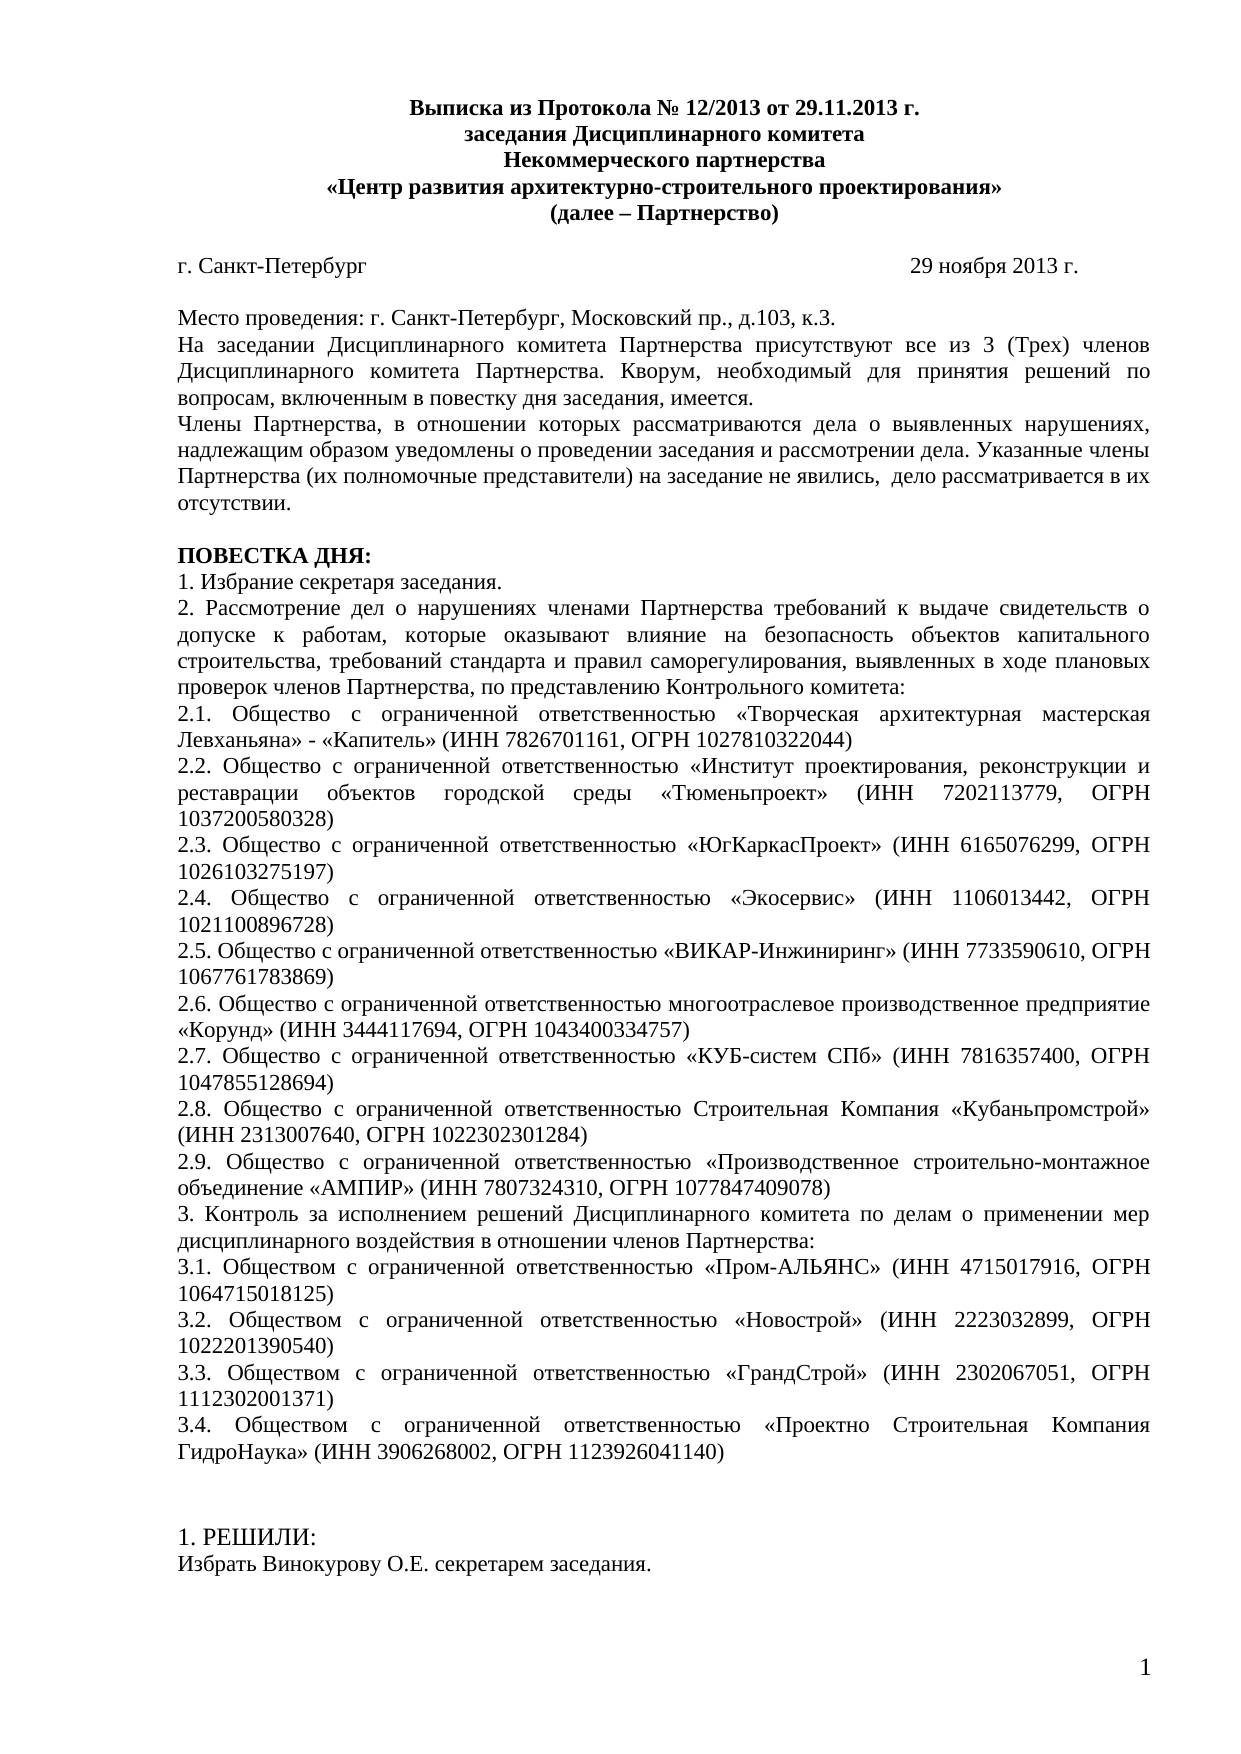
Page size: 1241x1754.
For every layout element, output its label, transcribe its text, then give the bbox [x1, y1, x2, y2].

text ПОВЕСТКА ДНЯ: [177, 542, 1152, 568]
text 2.3. Общество с ограниченной ответственностью «ЮгКаркасПроект» (ИНН 6165076299, ОГРН 1026103275197) [177, 832, 1152, 884]
text г. Санкт-Петербург 29 ноября 2013 г. [177, 252, 1152, 278]
text 2.9. Общество с ограниченной ответственностью «Производственное строительно-монтажное объединение «АМПИР» (ИНН 7807324310, ОГРН 1077847409078) [177, 1148, 1152, 1201]
text «Центр развития архитектурно-строительного проектирования» [177, 173, 1152, 199]
text 3.4. Обществом с ограниченной ответственностью «Проектно Строительная Компания ГидроНаука» (ИНН 3906268002, ОГРН 1123926041140) [177, 1411, 1152, 1464]
text Члены Партнерства, в отношении которых рассматриваются дела о выявленных нарушениях, надлежащим образом уведомлены о проведении заседания и рассмотрении дела. Указанные члены Партнерства (их полномочные представители) на заседание не явились, дело рассматривается в их отсутствии. [177, 410, 1152, 515]
text 2.1. Общество с ограниченной ответственностью «Творческая архитектурная мастерская Левханьяна» - «Капитель» (ИНН 7826701161, ОГРН 1027810322044) [177, 700, 1152, 752]
text 2.6. Общество с ограниченной ответственностью многоотраслевое производственное предприятие «Корунд» (ИНН 3444117694, ОГРН 1043400334757) [177, 990, 1152, 1042]
text 2.7. Общество с ограниченной ответственностью «КУБ-систем СПб» (ИНН 7816357400, ОГРН 1047855128694) [177, 1042, 1152, 1095]
text 3.3. Обществом с ограниченной ответственностью «ГрандСтрой» (ИНН 2302067051, ОГРН 1112302001371) [177, 1359, 1152, 1411]
text 3.2. Обществом с ограниченной ответственностью «Новострой» (ИНН 2223032899, ОГРН 1022201390540) [177, 1306, 1152, 1359]
text заседания Дисциплинарного комитета [177, 120, 1152, 146]
text 2.4. Общество с ограниченной ответственностью «Экосервис» (ИНН 1106013442, ОГРН 1021100896728) [177, 884, 1152, 937]
text Избрать Винокурову О.Е. секретарем заседания. [177, 1550, 1152, 1577]
text На заседании Дисциплинарного комитета Партнерства присутствуют все из 3 (Трех) членов Дисциплинарного комитета Партнерства. Кворум, необходимый для принятия решений по вопросам, включенным в повестку дня заседания, имеется. [177, 331, 1152, 410]
text 2.5. Общество с ограниченной ответственностью «ВИКАР-Инжиниринг» (ИНН 7733590610, ОГРН 1067761783869) [177, 937, 1152, 990]
text 3.1. Обществом с ограниченной ответственностью «Пром-АЛЬЯНС» (ИНН 4715017916, ОГРН 1064715018125) [177, 1253, 1152, 1306]
text 2.8. Общество с ограниченной ответственностью Строительная Компания «Кубаньпромстрой» (ИНН 2313007640, ОГРН 1022302301284) [177, 1095, 1152, 1148]
text 3. Контроль за исполнением решений Дисциплинарного комитета по делам о применении мер дисциплинарного воздействия в отношении членов Партнерства: [177, 1201, 1152, 1253]
text 1. РЕШИЛИ: [177, 1522, 1152, 1550]
text (далее – Партнерство) [177, 199, 1152, 225]
text 2. Рассмотрение дел о нарушениях членами Партнерства требований к выдаче свидетельств о допуске к работам, которые оказывают влияние на безопасность объектов капитального строительства, требований стандарта и правил саморегулирования, выявленных в ходе плановых проверок членов Партнерства, по представлению Контрольного комитета: [177, 594, 1152, 700]
text 1. Избрание секретаря заседания. [177, 568, 1152, 594]
text 2.2. Общество с ограниченной ответственностью «Институт проектирования, реконструкции и реставрации объектов городской среды «Тюменьпроект» (ИНН 7202113779, ОГРН 1037200580328) [177, 752, 1152, 832]
text Некоммерческого партнерства [177, 146, 1152, 173]
text Место проведения: г. Санкт-Петербург, Московский пр., д.103, к.3. [177, 304, 1152, 331]
text Выписка из Протокола № 12/2013 от 29.11.2013 г. [177, 94, 1152, 120]
